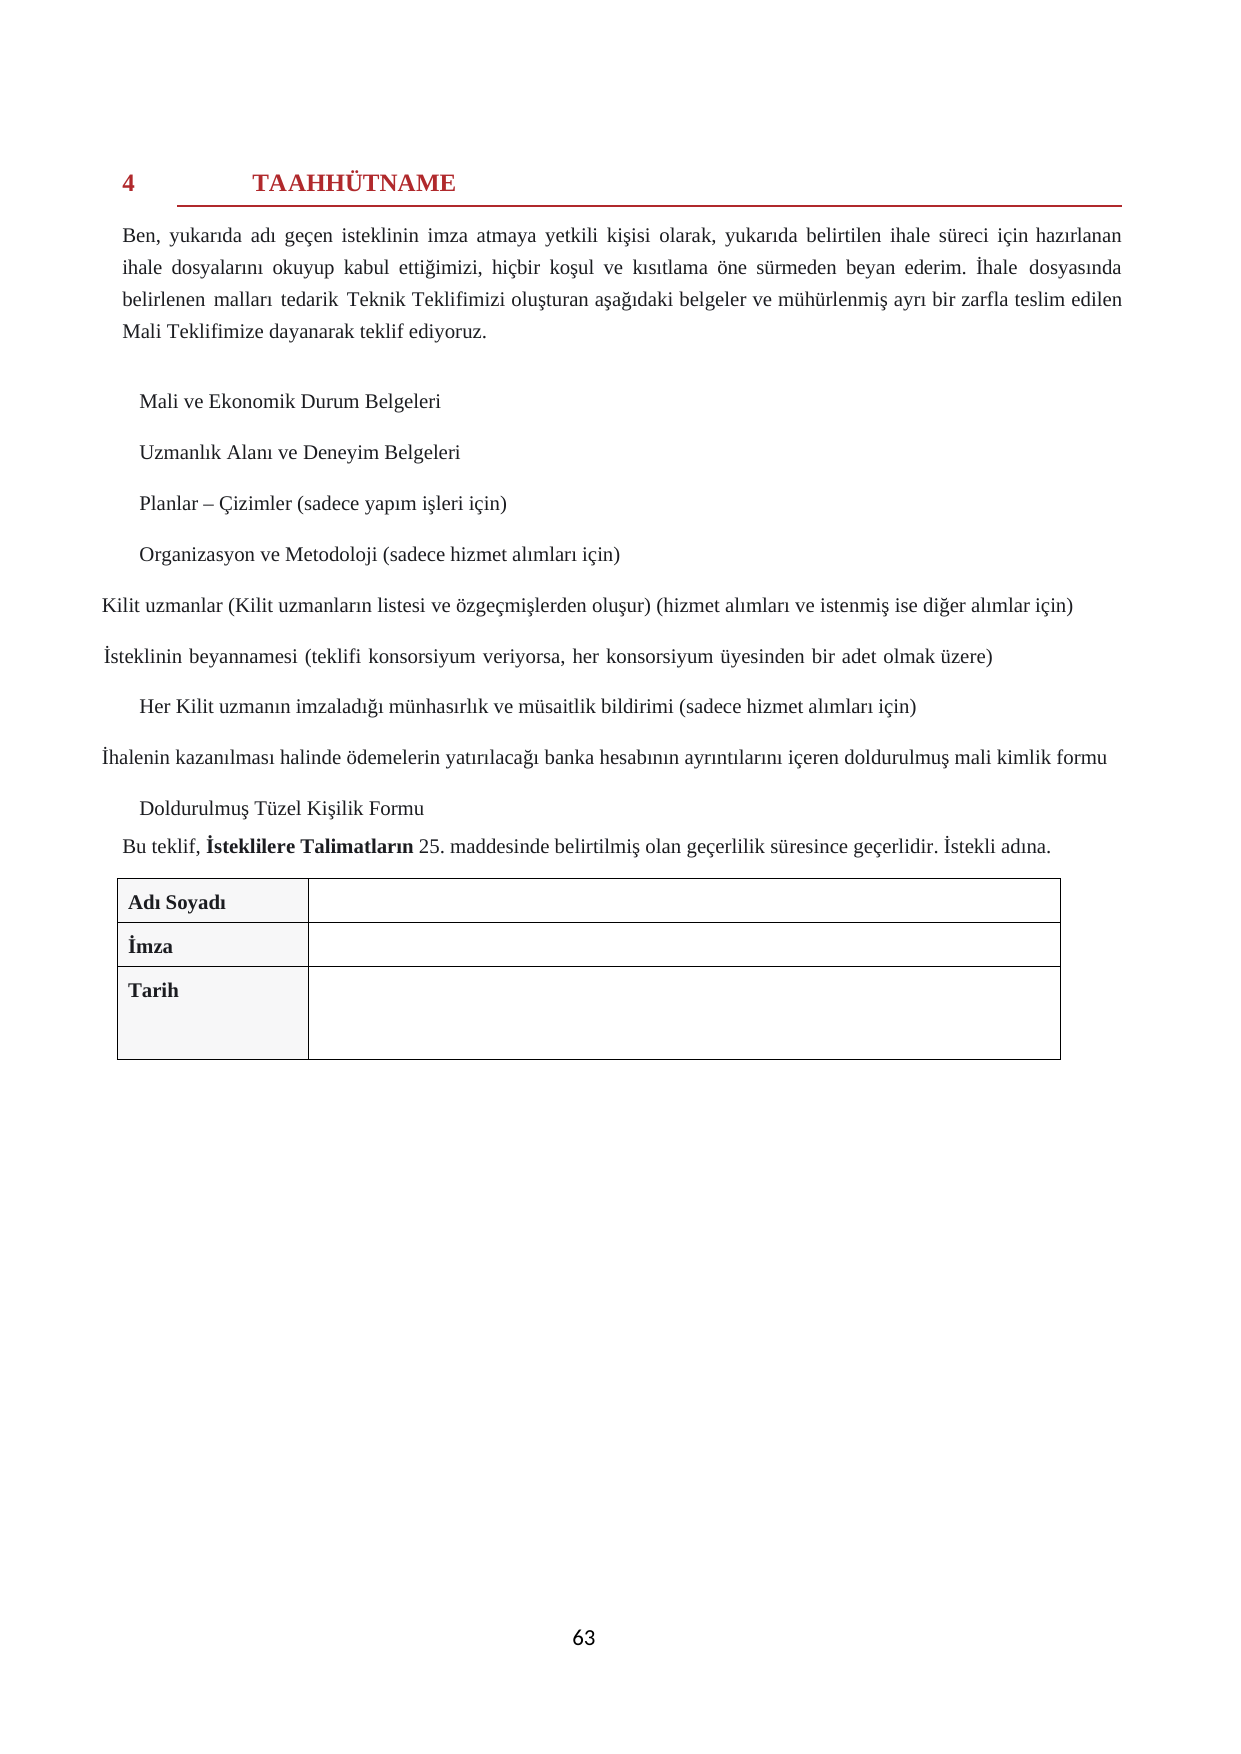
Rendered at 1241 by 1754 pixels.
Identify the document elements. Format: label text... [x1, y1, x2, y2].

text  Mali ve Ekonomik Durum Belgeleri [122, 389, 1134, 413]
text  Doldurulmuş Tüzel Kişilik Formu [122, 796, 1134, 820]
text  Organizasyon ve Metodoloji (sadece hizmet alımları için) [122, 542, 1134, 566]
text  Her Kilit uzmanın imzaladığı münhasırlık ve müsaitlik bildirimi (sadece hizmet alımları için) [122, 694, 1134, 718]
text Bu teklif, İsteklilere Talimatların 25. maddesinde belirtilmiş olan geçerlilik süresince geçerlidir. İstekli adına. [122, 834, 1090, 858]
subtitle 4 TAAHHÜTNAME [122, 168, 1134, 197]
text  Uzmanlık Alanı ve Deneyim Belgeleri [122, 440, 1134, 464]
text  Planlar – Çizimler (sadece yapım işleri için) [122, 491, 1134, 515]
text Ben, yukarıda adı geçen isteklinin imza atmaya yetkili kişisi olarak, yukarıda belirtilen ihale süreci için hazırlanan ihale dosyalarını okuyup kabul ettiğimizi, hiçbir koşul ve kısıtlama öne sürmeden beyan ederim. İhale dosyasında belirlenen malları tedarik Teknik Teklifimizi oluşturan aşağıdaki belgeler ve mühürlenmiş ayrı bir zarfla teslim edilen Mali Teklifimize dayanarak teklif ediyoruz. [122, 223, 1122, 343]
text İsteklinin beyannamesi (teklifi konsorsiyum veriyorsa, her konsorsiyum üyesinden bir adet olmak üzere) [84, 644, 1134, 668]
text  İhalenin kazanılması halinde ödemelerin yatırılacağı banka hesabının ayrıntılarını içeren doldurulmuş mali kimlik formu [84, 745, 1134, 769]
text  Kilit uzmanlar (Kilit uzmanların listesi ve özgeçmişlerden oluşur) (hizmet alımları ve istenmiş ise diğer alımlar için) [84, 593, 1134, 617]
